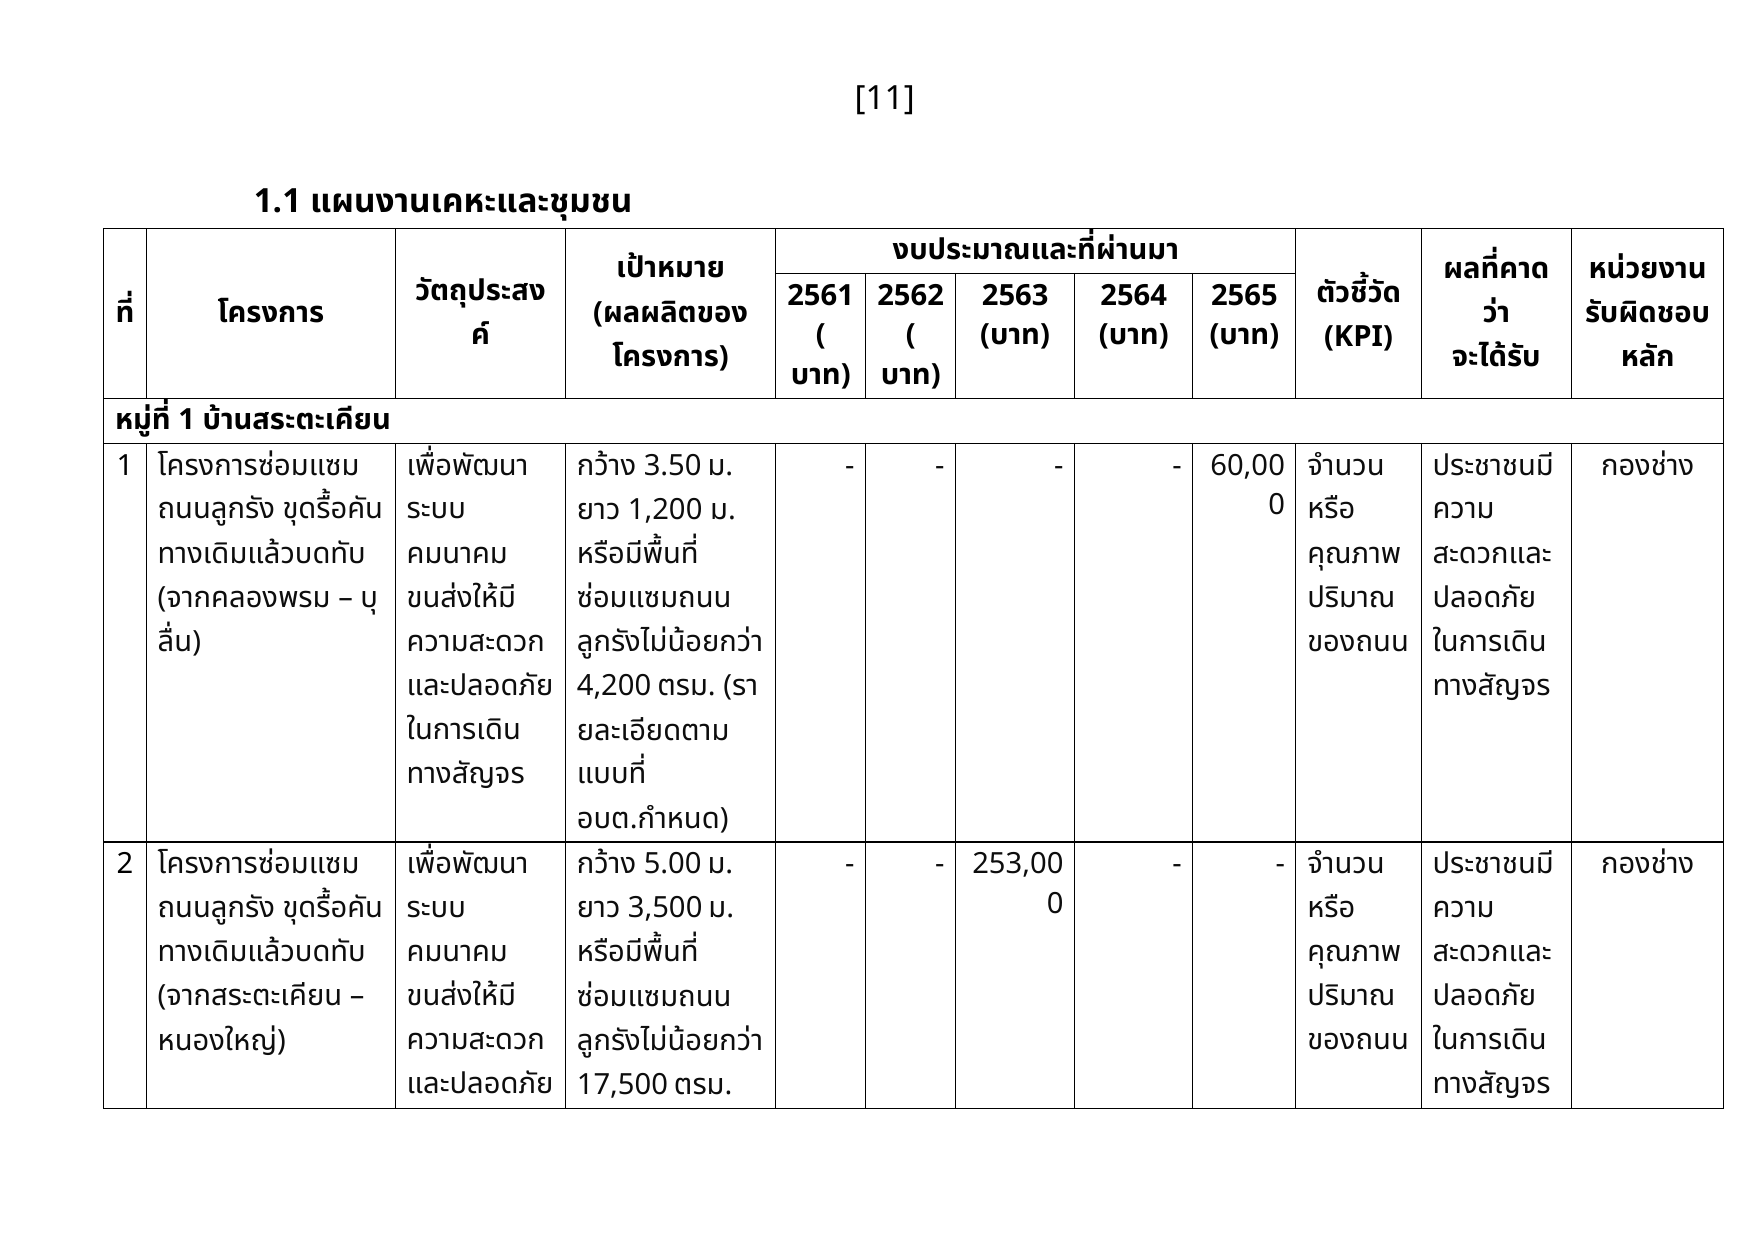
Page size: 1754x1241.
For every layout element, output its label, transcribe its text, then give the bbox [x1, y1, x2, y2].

table_cell 2565 (บาท) [1193, 274, 1295, 398]
table_cell - [1075, 444, 1192, 841]
table_cell 1 [104, 444, 146, 841]
table_header งบประมาณและที่ผ่านมา [776, 229, 1295, 273]
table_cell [147, 843, 395, 1107]
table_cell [566, 843, 775, 1107]
table_cell 253,000 [956, 843, 1074, 1107]
table_cell 2564 (บาท) [1075, 274, 1192, 398]
table_cell หมู่ที่ 1 บ้านสระตะเคียน [104, 399, 1723, 443]
table_cell 2 [104, 843, 146, 1107]
table_cell เพื่อพัฒนาระบบคมนาคมขนส่งให้มีความสะดวกและปลอดภัยในการเดินทางสัญจร [396, 444, 565, 841]
table_cell - [866, 843, 955, 1107]
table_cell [1296, 843, 1421, 1107]
table_cell - [1193, 843, 1295, 1107]
table_cell กว้าง 3.50ม. ยาว 1,200 ม. หรือมีพื้นที่ซ่อมแซมถนนลูกรังไม่น้อยกว่า 4,200ตรม. (รายละเอียดตามแบบที่ อบต.กำหนด) [566, 444, 775, 841]
table_cell - [776, 843, 865, 1107]
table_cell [1422, 843, 1571, 1107]
table_cell - [1075, 843, 1192, 1107]
table_header ที่ [104, 229, 146, 398]
table_cell - [776, 444, 865, 841]
table_cell โครงการซ่อมแซมถนนลูกรัง ขุดรื้อคันทางเดิมแล้วบดทับ (จากคลองพรม – บุลื่น) [147, 444, 395, 841]
text 1.1 แผนงานเคหะและชุมชน [103, 177, 1665, 228]
table_cell 2561 (บาท) [776, 274, 865, 398]
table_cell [396, 843, 565, 1107]
table_cell 60,000 [1193, 444, 1295, 841]
table_header หน่วยงาน รับผิดชอบหลัก [1572, 229, 1723, 398]
table_cell - [866, 444, 955, 841]
table_cell ประชาชนมีความ สะดวกและปลอดภัยในการเดินทางสัญจร [1422, 444, 1571, 841]
table_cell กองช่าง [1572, 444, 1723, 841]
table_header ผลที่คาดว่า จะได้รับ [1422, 229, 1571, 398]
table_header โครงการ [147, 229, 395, 398]
table_cell จำนวนหรือคุณภาพปริมาณของถนน [1296, 444, 1421, 841]
table_cell 2562 (บาท) [866, 274, 955, 398]
table_header วัตถุประสงค์ [396, 229, 565, 398]
table_cell 2563 (บาท) [956, 274, 1074, 398]
table_header เป้าหมาย (ผลผลิตของโครงการ) [566, 229, 775, 398]
table_cell - [956, 444, 1074, 841]
table_header ตัวชี้วัด (KPI) [1296, 229, 1421, 398]
table_cell กองช่าง [1572, 843, 1723, 1107]
